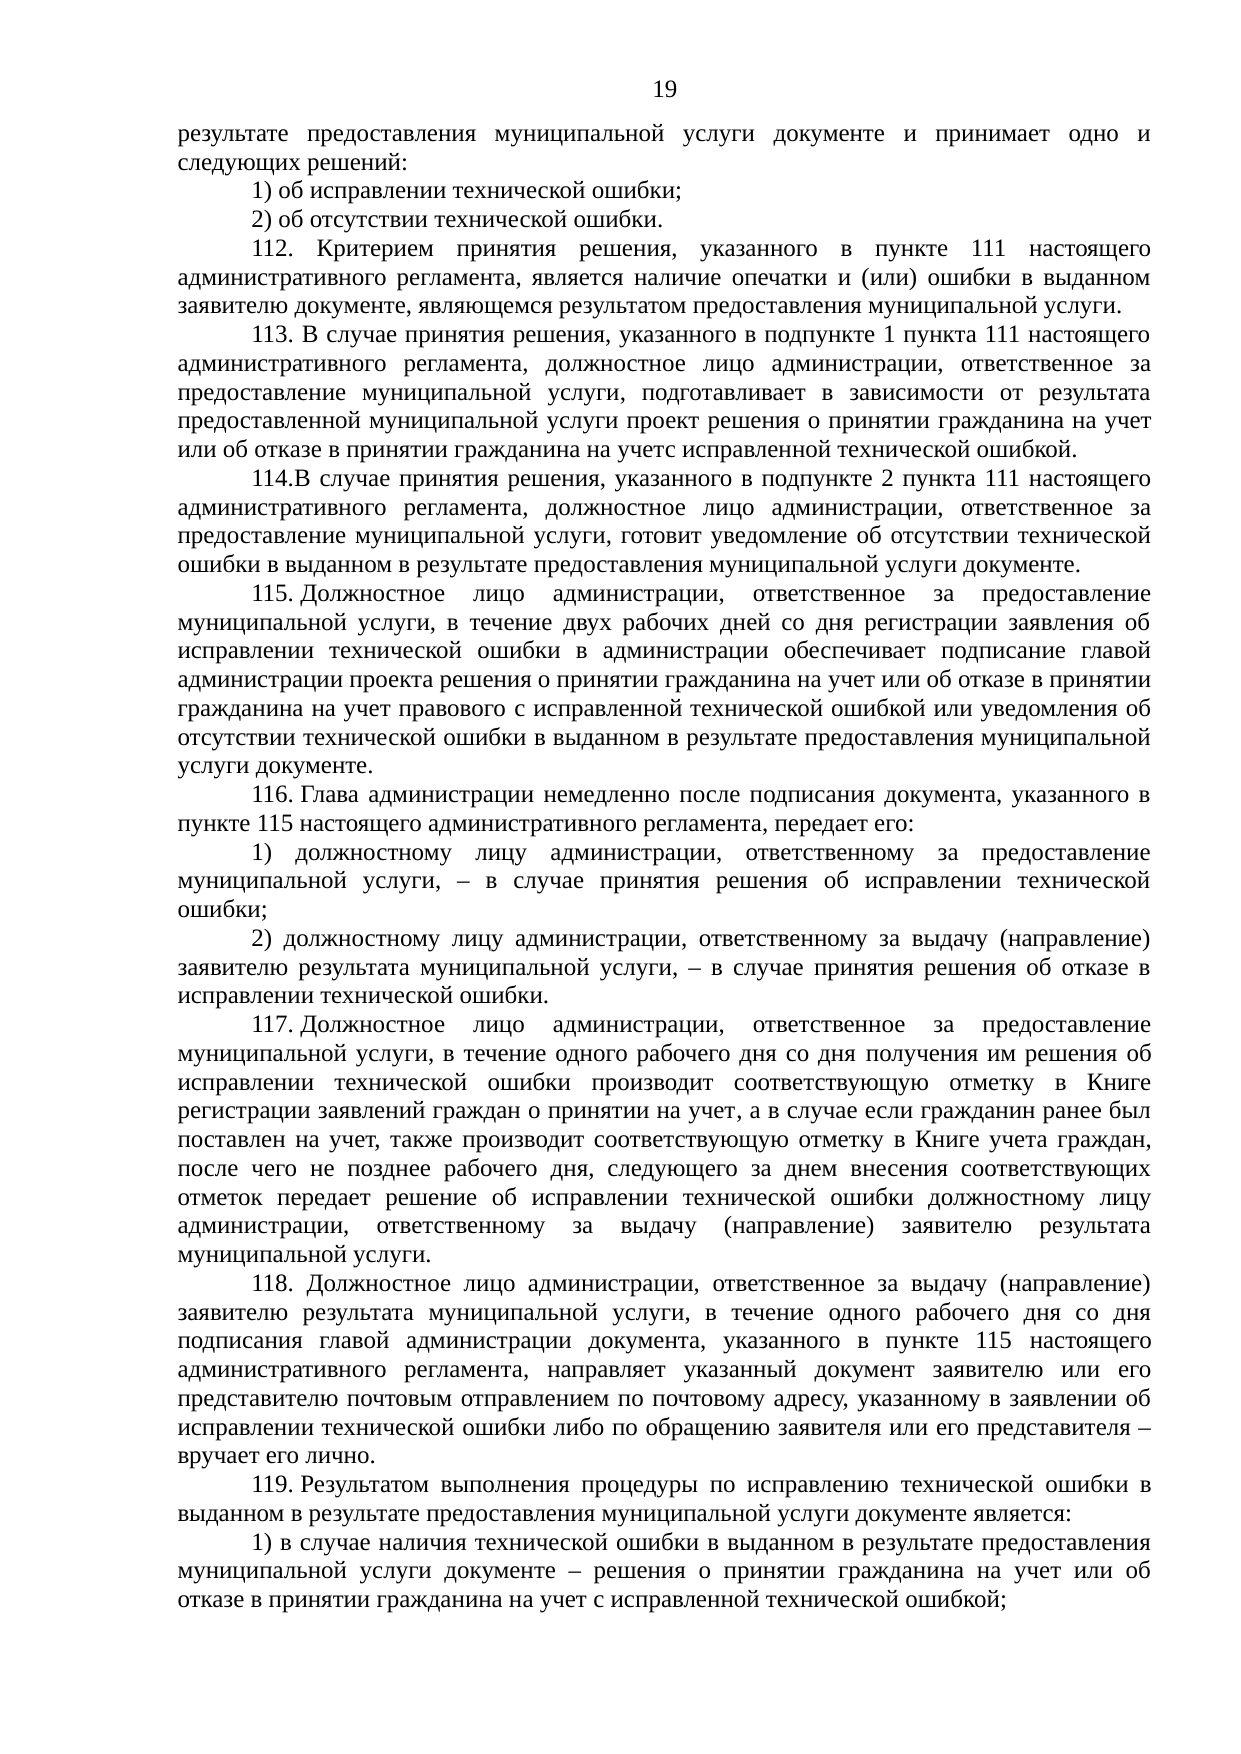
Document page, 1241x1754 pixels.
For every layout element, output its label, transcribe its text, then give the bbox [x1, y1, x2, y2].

text 1) об исправлении технической ошибки; [177, 176, 1152, 204]
text 1) должностному лицу администрации, ответственному за предоставление муниципальной услуги, – в случае принятия решения об исправлении технической ошибки; [177, 837, 1152, 923]
text 115. Должностное лицо администрации, ответственное за предоставление муниципальной услуги, в течение двух рабочих дней со дня регистрации заявления об исправлении технической ошибки в администрации обеспечивает подписание главой администрации проекта решения о принятии гражданина на учет или об отказе в принятии гражданина на учет правового с исправленной технической ошибкой или уведомления об отсутствии технической ошибки в выданном в результате предоставления муниципальной услуги документе. [177, 578, 1152, 779]
text 116. Глава администрации немедленно после подписания документа, указанного в пункте 115 настоящего административного регламента, передает его: [177, 779, 1152, 837]
text 113. В случае принятия решения, указанного в подпункте 1 пункта 111 настоящего административного регламента, должностное лицо администрации, ответственное за предоставление муниципальной услуги, подготавливает в зависимости от результата предоставленной муниципальной услуги проект решения о принятии гражданина на учет или об отказе в принятии гражданина на учетс исправленной технической ошибкой. [177, 319, 1152, 463]
text 2) об отсутствии технической ошибки. [177, 204, 1152, 233]
text 112. Критерием принятия решения, указанного в пункте 111 настоящего административного регламента, является наличие опечатки и (или) ошибки в выданном заявителю документе, являющемся результатом предоставления муниципальной услуги. [177, 233, 1152, 319]
text 114.В случае принятия решения, указанного в подпункте 2 пункта 111 настоящего административного регламента, должностное лицо администрации, ответственное за предоставление муниципальной услуги, готовит уведомление об отсутствии технической ошибки в выданном в результате предоставления муниципальной услуги документе. [177, 463, 1152, 578]
text 2) должностному лицу администрации, ответственному за выдачу (направление) заявителю результата муниципальной услуги, – в случае принятия решения об отказе в исправлении технической ошибки. [177, 923, 1152, 1009]
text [177, 118, 1152, 176]
text 1) в случае наличия технической ошибки в выданном в результате предоставления муниципальной услуги документе – решения о принятии гражданина на учет или об отказе в принятии гражданина на учет с исправленной технической ошибкой; [177, 1527, 1152, 1613]
text 118. Должностное лицо администрации, ответственное за выдачу (направление) заявителю результата муниципальной услуги, в течение одного рабочего дня со дня подписания главой администрации документа, указанного в пункте 115 настоящего административного регламента, направляет указанный документ заявителю или его представителю почтовым отправлением по почтовому адресу, указанному в заявлении об исправлении технической ошибки либо по обращению заявителя или его представителя – вручает его лично. [177, 1268, 1152, 1469]
text 117. Должностное лицо администрации, ответственное за предоставление муниципальной услуги, в течение одного рабочего дня со дня получения им решения об исправлении технической ошибки производит соответствующую отметку в Книге регистрации заявлений граждан о принятии на учет, а в случае если гражданин ранее был поставлен на учет, также производит соответствующую отметку в Книге учета граждан, после чего не позднее рабочего дня, следующего за днем внесения соответствующих отметок передает решение об исправлении технической ошибки должностному лицу администрации, ответственному за выдачу (направление) заявителю результата муниципальной услуги. [177, 1009, 1152, 1268]
text 119. Результатом выполнения процедуры по исправлению технической ошибки в выданном в результате предоставления муниципальной услуги документе является: [177, 1469, 1152, 1527]
